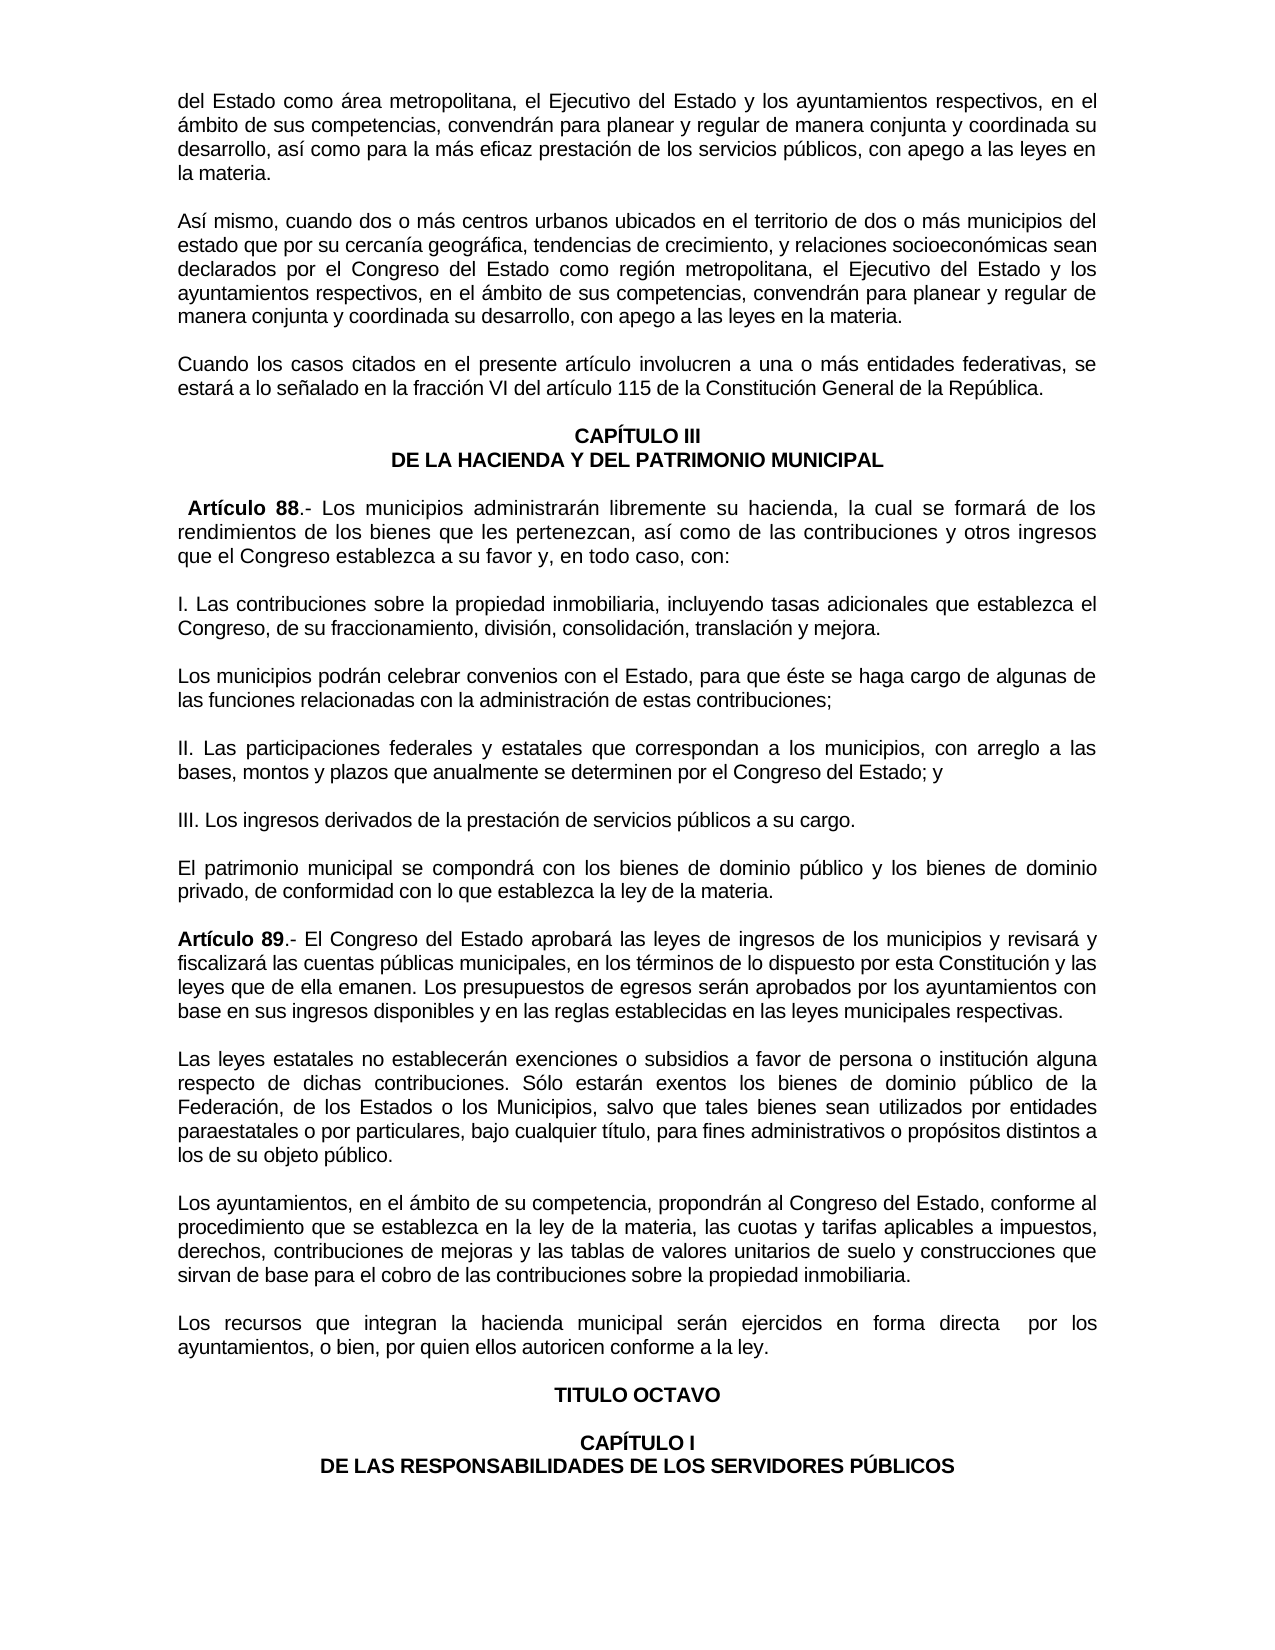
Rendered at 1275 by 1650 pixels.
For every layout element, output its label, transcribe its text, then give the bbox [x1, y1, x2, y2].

text Artículo 88.- Los municipios administrarán libremente su hacienda, la cual se formará de los rendimientos de los bienes que les pertenezcan, así como de las contribuciones y otros ingresos que el Congreso establezca a su favor y, en todo caso, con: [177, 496, 1098, 568]
text II. Las participaciones federales y estatales que correspondan a los municipios, con arreglo a las bases, montos y plazos que anualmente se determinen por el Congreso del Estado; y [177, 736, 1098, 783]
text Las leyes estatales no establecerán exenciones o subsidios a favor de persona o institución alguna respecto de dichas contribuciones. Sólo estarán exentos los bienes de dominio público de , de los Estados o los Municipios, salvo que tales bienes sean utilizados por entidades paraestatales o por particulares, bajo cualquier título, para fines administrativos o propósitos distintos a los de su objeto público. [177, 1047, 1098, 1167]
text Cuando los casos citados en el presente artículo involucren a una o más entidades federativas, se estará a lo señalado en la fracción VI del artículo 115 de de [177, 352, 1098, 400]
text I. Las contribuciones sobre la propiedad inmobiliaria, incluyendo tasas adicionales que establezca el Congreso, de su fraccionamiento, división, consolidación, translación y mejora. [177, 592, 1098, 640]
subtitle CAPÍTULO III [177, 424, 1098, 448]
subtitle DE DEL PATRIMONIO MUNICIPAL [177, 448, 1098, 472]
subtitle DE LAS RESPONSABILIDADES DE LOS SERVIDORES PÚBLICOS [177, 1454, 1098, 1478]
text El patrimonio municipal se compondrá con los bienes de dominio público y los bienes de dominio privado, de conformidad con lo que establezca la ley de la materia. [177, 855, 1098, 903]
text Los recursos que integran la hacienda municipal serán ejercidos en forma directa por los ayuntamientos, o bien, por quien ellos autoricen conforme a la ley. [177, 1311, 1098, 1358]
text Los municipios podrán celebrar convenios con el Estado, para que éste se haga cargo de algunas de las funciones relacionadas con la administración de estas contribuciones; [177, 664, 1098, 712]
text CAPÍTULO I [177, 1430, 1098, 1454]
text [177, 89, 1098, 184]
text Así mismo, cuando dos o más centros urbanos ubicados en el territorio de dos o más municipios del estado que por su cercanía geográfica, tendencias de crecimiento, y relaciones socioeconómicas sean declarados por el Congreso del Estado como región metropolitana, el Ejecutivo del Estado y los ayuntamientos respectivos, en el ámbito de sus competencias, convendrán para planear y regular de manera conjunta y coordinada su desarrollo, con apego a las leyes en la materia. [177, 208, 1098, 328]
text Los ayuntamientos, en el ámbito de su competencia, propondrán al Congreso del Estado, conforme al procedimiento que se establezca en la ley de la materia, las cuotas y tarifas aplicables a impuestos, derechos, contribuciones de mejoras y las tablas de valores unitarios de suelo y construcciones que sirvan de base para el cobro de las contribuciones sobre la propiedad inmobiliaria. [177, 1191, 1098, 1287]
subtitle TITULO OCTAVO [177, 1382, 1098, 1406]
text Artículo 89.- El Congreso del Estado aprobará las leyes de ingresos de los municipios y revisará y fiscalizará las cuentas públicas municipales, en los términos de lo dispuesto por esta Constitución y las leyes que de ella emanen. Los presupuestos de egresos serán aprobados por los ayuntamientos con base en sus ingresos disponibles y en las reglas establecidas en las leyes municipales respectivas. [177, 927, 1098, 1023]
text III. Los ingresos derivados de la prestación de servicios públicos a su cargo. [177, 807, 1098, 831]
